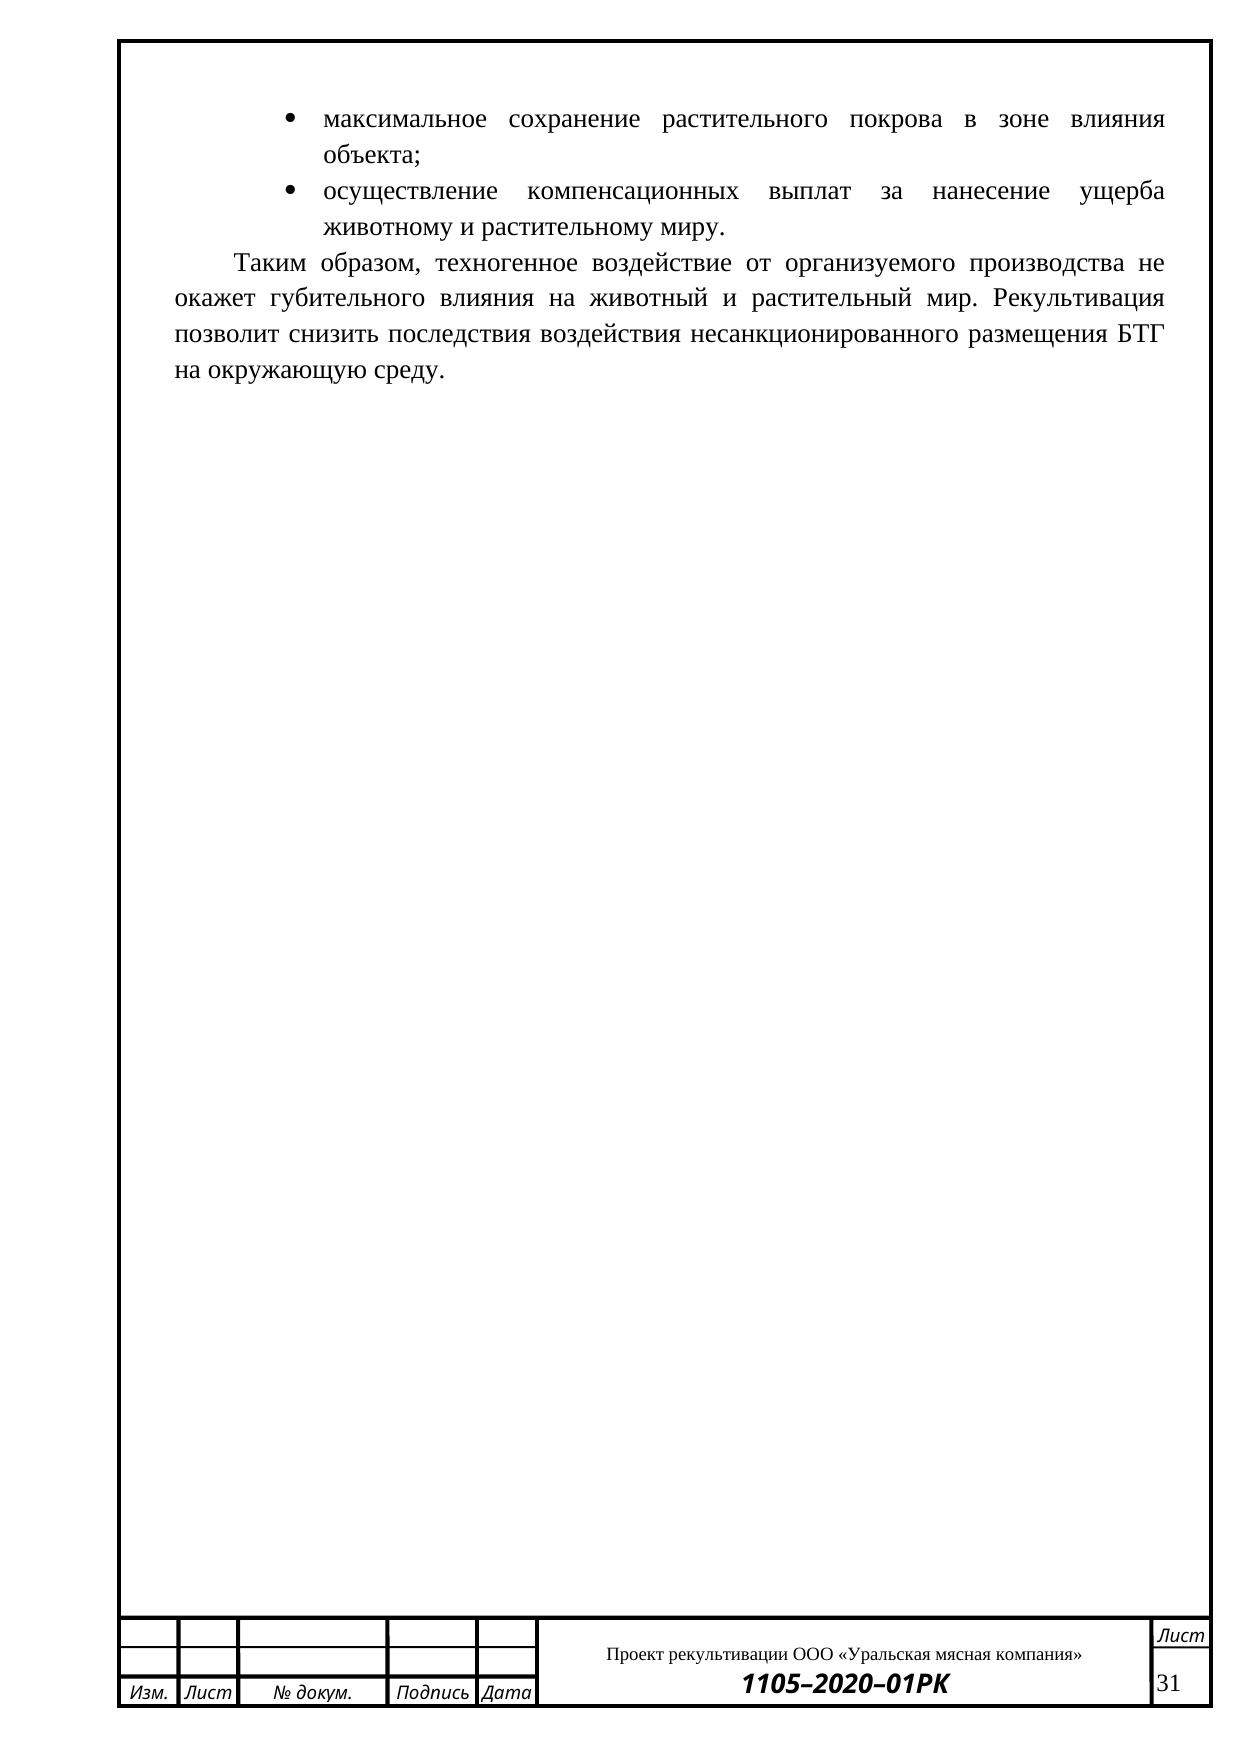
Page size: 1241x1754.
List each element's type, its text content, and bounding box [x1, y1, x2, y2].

list максимальное сохранение растительного покрова в зоне влияния объекта; [286, 103, 1166, 169]
list осуществление компенсационных выплат за нанесение ущерба животному и растительному миру. [286, 174, 1166, 241]
text Таким образом, техногенное воздействие от организуемого производства не окажет губительного влияния на животный и растительный мир. Рекультивация позволит снизить последствия воздействия несанкционированного размещения БТГ на окружающую среду. [174, 246, 1166, 384]
